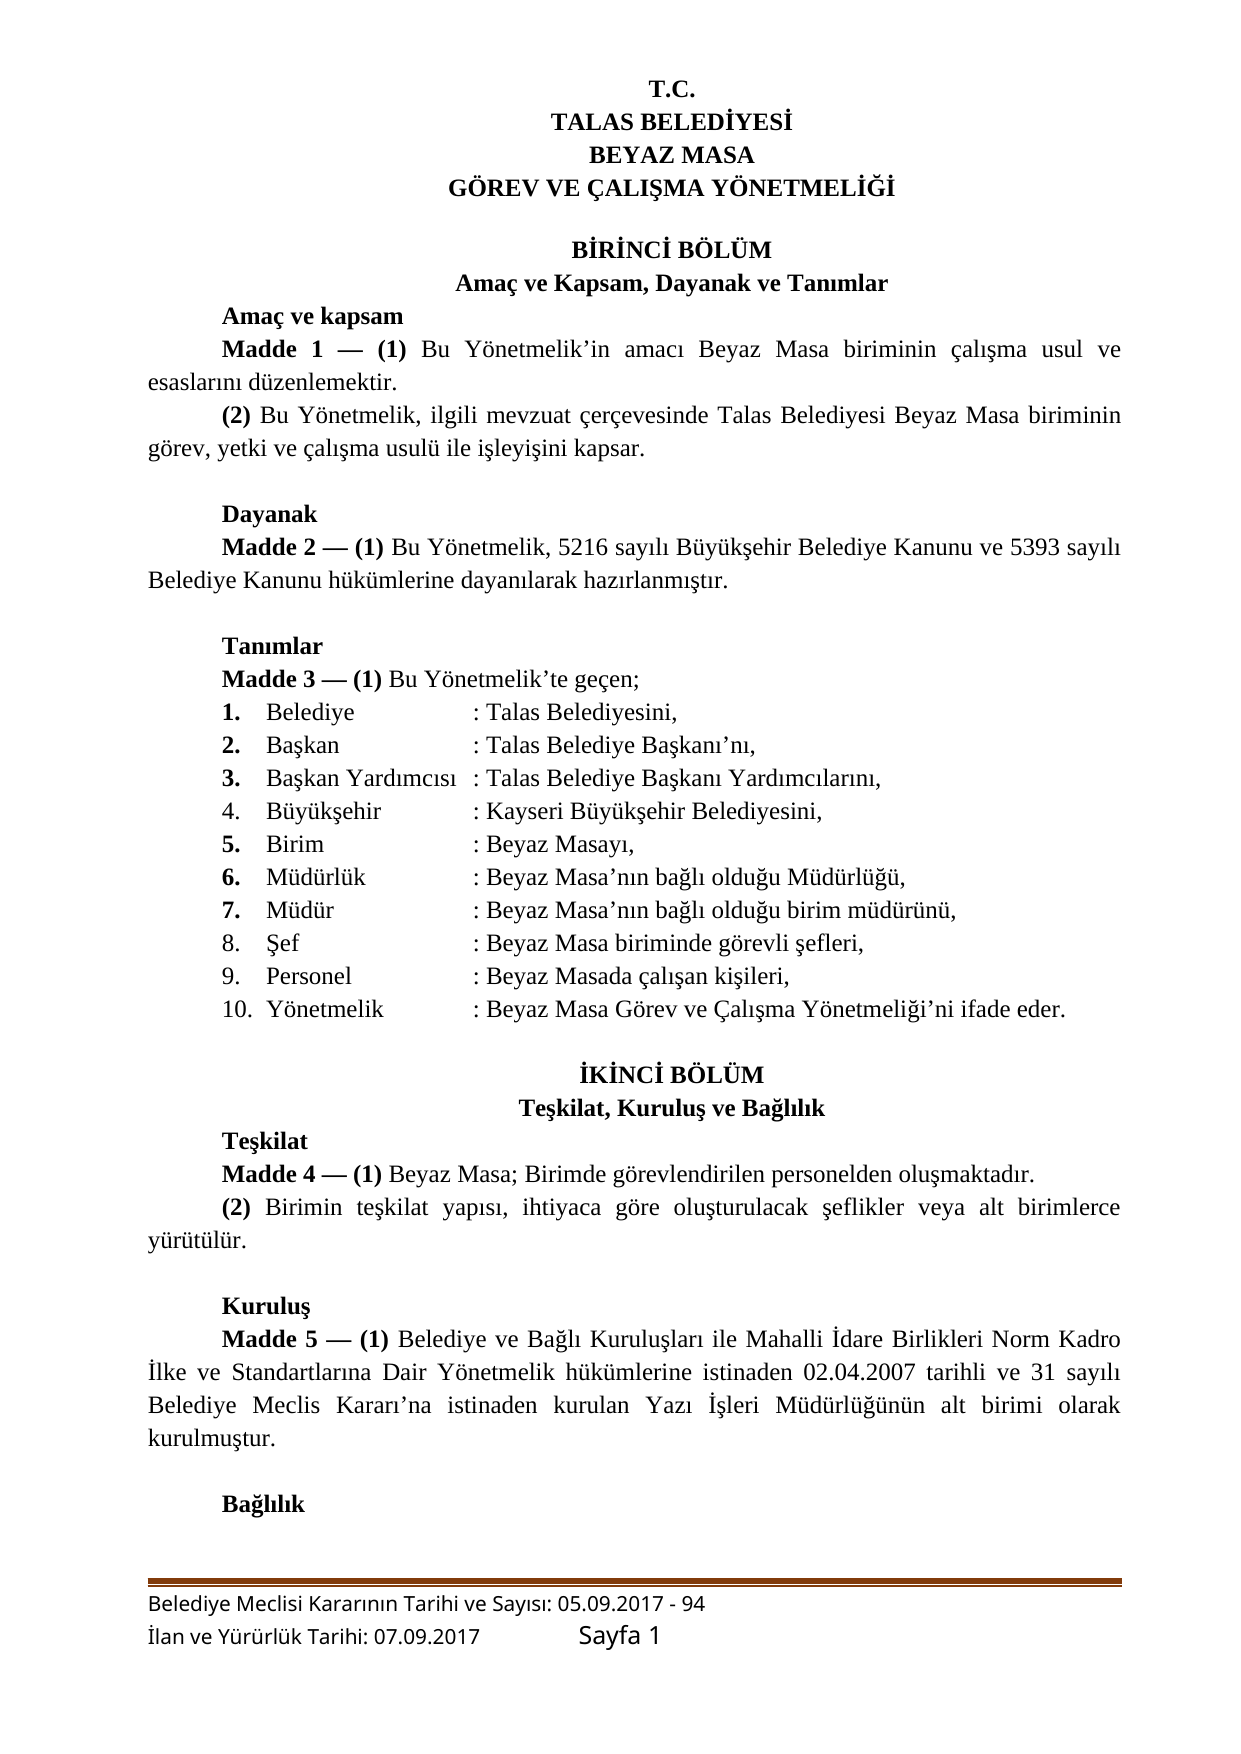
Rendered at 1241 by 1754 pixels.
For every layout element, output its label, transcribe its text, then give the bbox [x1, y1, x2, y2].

list Başkan : Talas Belediye Başkanı’nı, [148, 730, 1122, 759]
text Dayanak [148, 499, 1122, 528]
text Tanımlar [148, 631, 1122, 660]
text Teşkilat, Kuruluş ve Bağlılık [148, 1093, 1122, 1122]
text Madde 3 — (1) Bu Yönetmelik’te geçen; [148, 664, 1122, 693]
list Başkan Yardımcısı : Talas Belediye Başkanı Yardımcılarını, [148, 763, 1122, 792]
text Amaç ve kapsam [148, 301, 1122, 329]
text İKİNCİ BÖLÜM [148, 1060, 1122, 1089]
list Madde 5 — (1) Belediye ve Bağlı Kuruluşları ile Mahalli İdare Birlikleri Norm Kadro İlke ve Standartlarına Dair Yönetmelik hükümlerine istinaden 02.04.2007 tarihli ve 31 sayılı Belediye Meclis Kararı’na istinaden kurulan Yazı İşleri Müdürlüğünün alt birimi olarak kurulmuştur. [148, 1324, 1122, 1452]
text (2) Bu Yönetmelik, ilgili mevzuat çerçevesinde Talas Belediyesi Beyaz Masa biriminin görev, yetki ve çalışma usulü ile işleyişini kapsar. [148, 400, 1122, 462]
text Kuruluş [148, 1291, 1122, 1320]
list Şef : Beyaz Masa biriminde görevli şefleri, [148, 928, 1122, 957]
list Personel : Beyaz Masada çalışan kişileri, [148, 961, 1122, 990]
list Belediye : Talas Belediyesini, [148, 697, 1122, 726]
list Yönetmelik : Beyaz Masa Görev ve Çalışma Yönetmeliği’ni ifade eder. [148, 994, 1122, 1023]
text BİRİNCİ BÖLÜM [148, 235, 1122, 263]
list Birim : Beyaz Masayı, [148, 829, 1122, 858]
list (2) Birimin teşkilat yapısı, ihtiyaca göre oluşturulacak şeflikler veya alt birimlerce yürütülür. [148, 1192, 1122, 1254]
list Madde 4 — (1) Beyaz Masa; Birimde görevlendirilen personelden oluşmaktadır. [148, 1159, 1122, 1188]
list Müdür : Beyaz Masa’nın bağlı olduğu birim müdürünü, [148, 895, 1122, 924]
list Büyükşehir : Kayseri Büyükşehir Belediyesini, [148, 796, 1122, 825]
text Teşkilat [148, 1126, 1122, 1155]
text Madde 2 — (1) Bu Yönetmelik, 5216 sayılı Büyükşehir Belediye Kanunu ve 5393 sayılı Belediye Kanunu hükümlerine dayanılarak hazırlanmıştır. [148, 532, 1122, 594]
text Madde 1 — (1) Bu Yönetmelik’in amacı Beyaz Masa biriminin çalışma usul ve esaslarını düzenlemektir. [148, 334, 1122, 396]
list Müdürlük : Beyaz Masa’nın bağlı olduğu Müdürlüğü, [148, 862, 1122, 891]
text Amaç ve Kapsam, Dayanak ve Tanımlar [148, 268, 1122, 296]
text Bağlılık [148, 1489, 1122, 1518]
